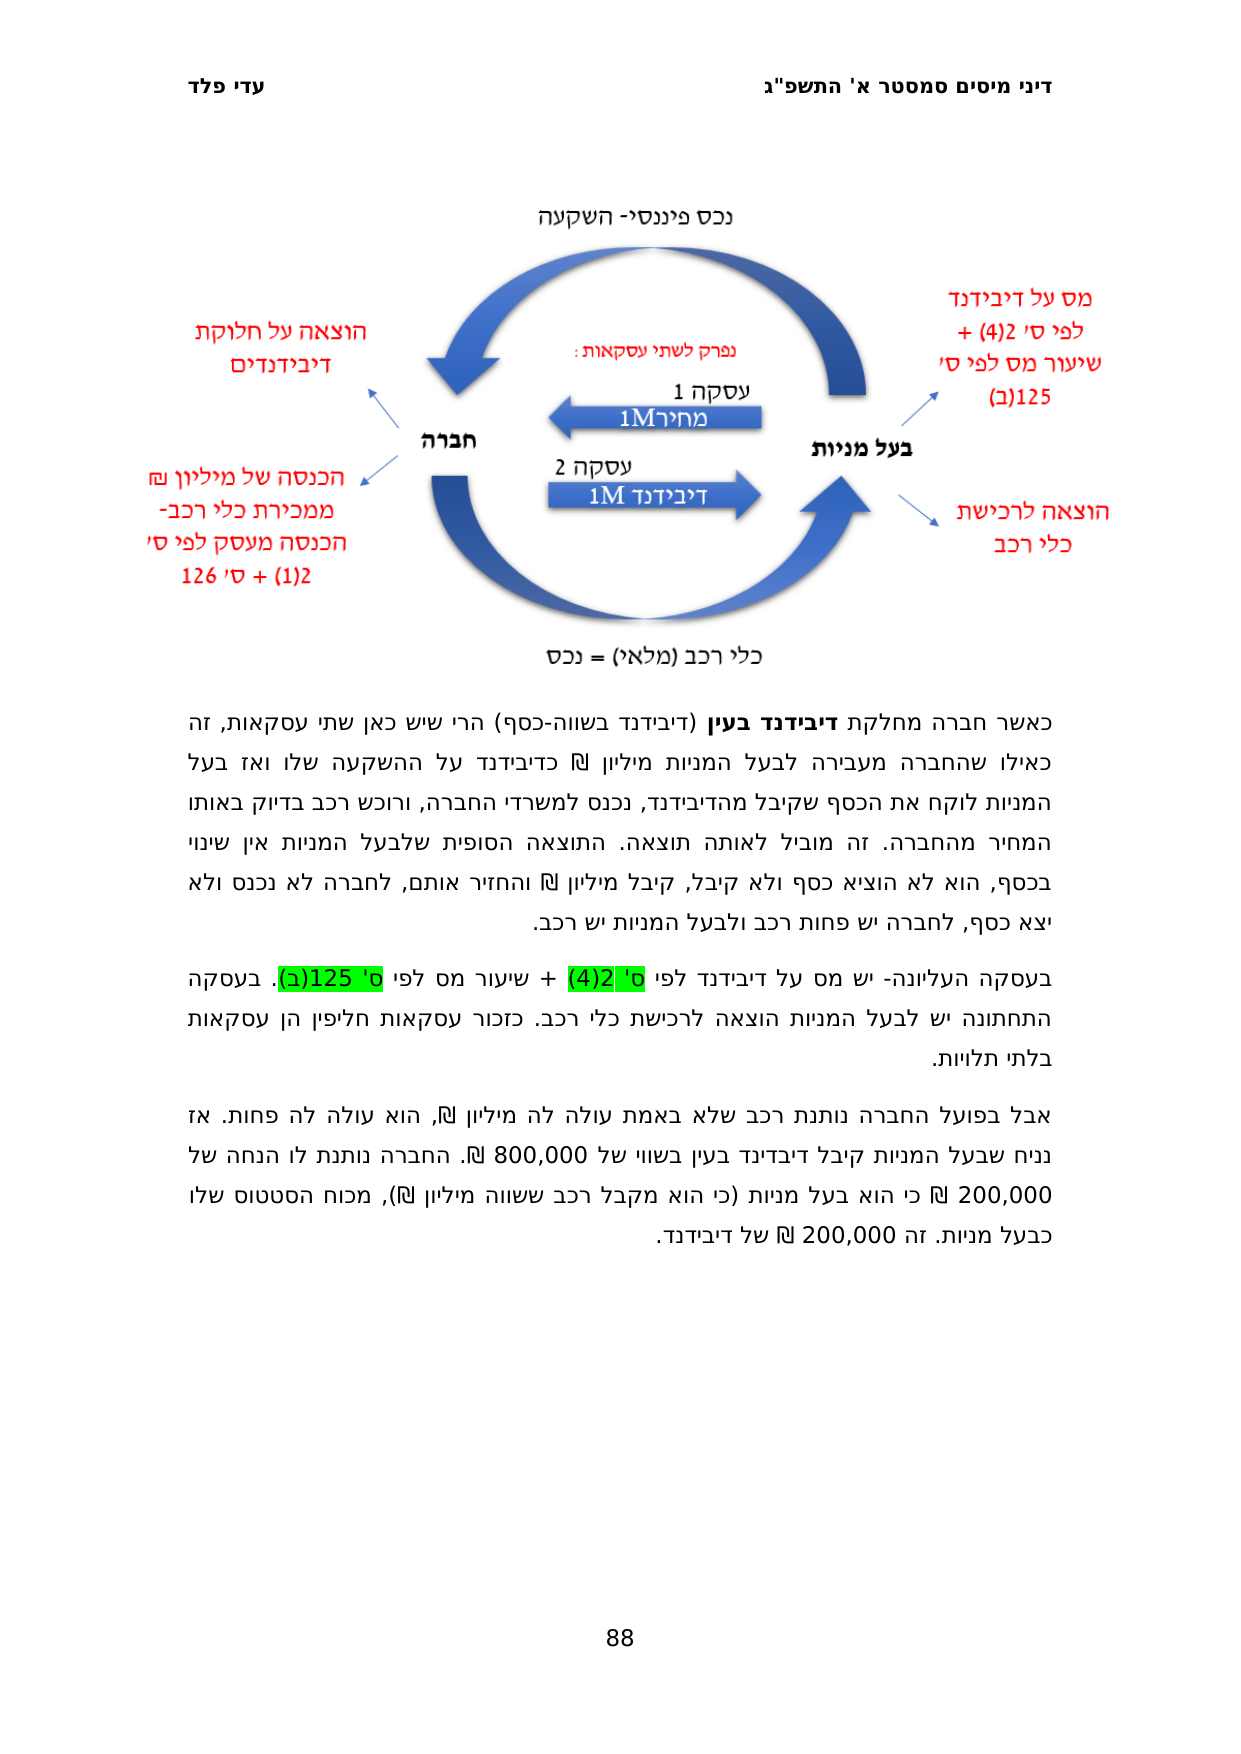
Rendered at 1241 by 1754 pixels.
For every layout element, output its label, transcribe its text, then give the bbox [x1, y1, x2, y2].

text אבל בפועל החברה נותנת רכב שלא באמת עולה לה מיליון ₪, הוא עולה לה פחות. אז נניח שבעל המניות קיבל דיבדינד בעין בשווי של 800,000 ₪. החברה נותנת לו הנחה של 200,000 ₪ כי הוא בעל מניות (כי הוא מקבל רכב ששווה מיליון ₪), מכוח הסטטוס שלו כבעל מניות. זה 200,000 ₪ של דיבידנד. [187, 1102, 1053, 1249]
text בעסקה העליונה- יש מס על דיבידנד לפי ס' 2(4) + שיעור מס לפי ס' 125(ב). בעסקה התחתונה יש לבעל המניות הוצאה לרכישת כלי רכב. כזכור עסקאות חליפין הן עסקאות בלתי תלויות. [187, 966, 1053, 1072]
text כאשר חברה מחלקת דיבידנד בעין (דיבידנד בשווה-כסף) הרי שיש כאן שתי עסקאות, זה כאילו שהחברה מעבירה לבעל המניות מיליון ₪ כדיבידנד על ההשקעה שלו ואז בעל המניות לוקח את הכסף שקיבל מהדיבידנד, נכנס למשרדי החברה, ורוכש רכב בדיוק באותו המחיר מהחברה. זה מוביל לאותה תוצאה. התוצאה הסופית שלבעל המניות אין שינוי בכסף, הוא לא הוציא כסף ולא קיבל, קיבל מיליון ₪ והחזיר אותם, לחברה לא נכנס ולא יצא כסף, לחברה יש פחות רכב ולבעל המניות יש רכב. [187, 696, 1053, 936]
picture [112, 150, 1139, 696]
